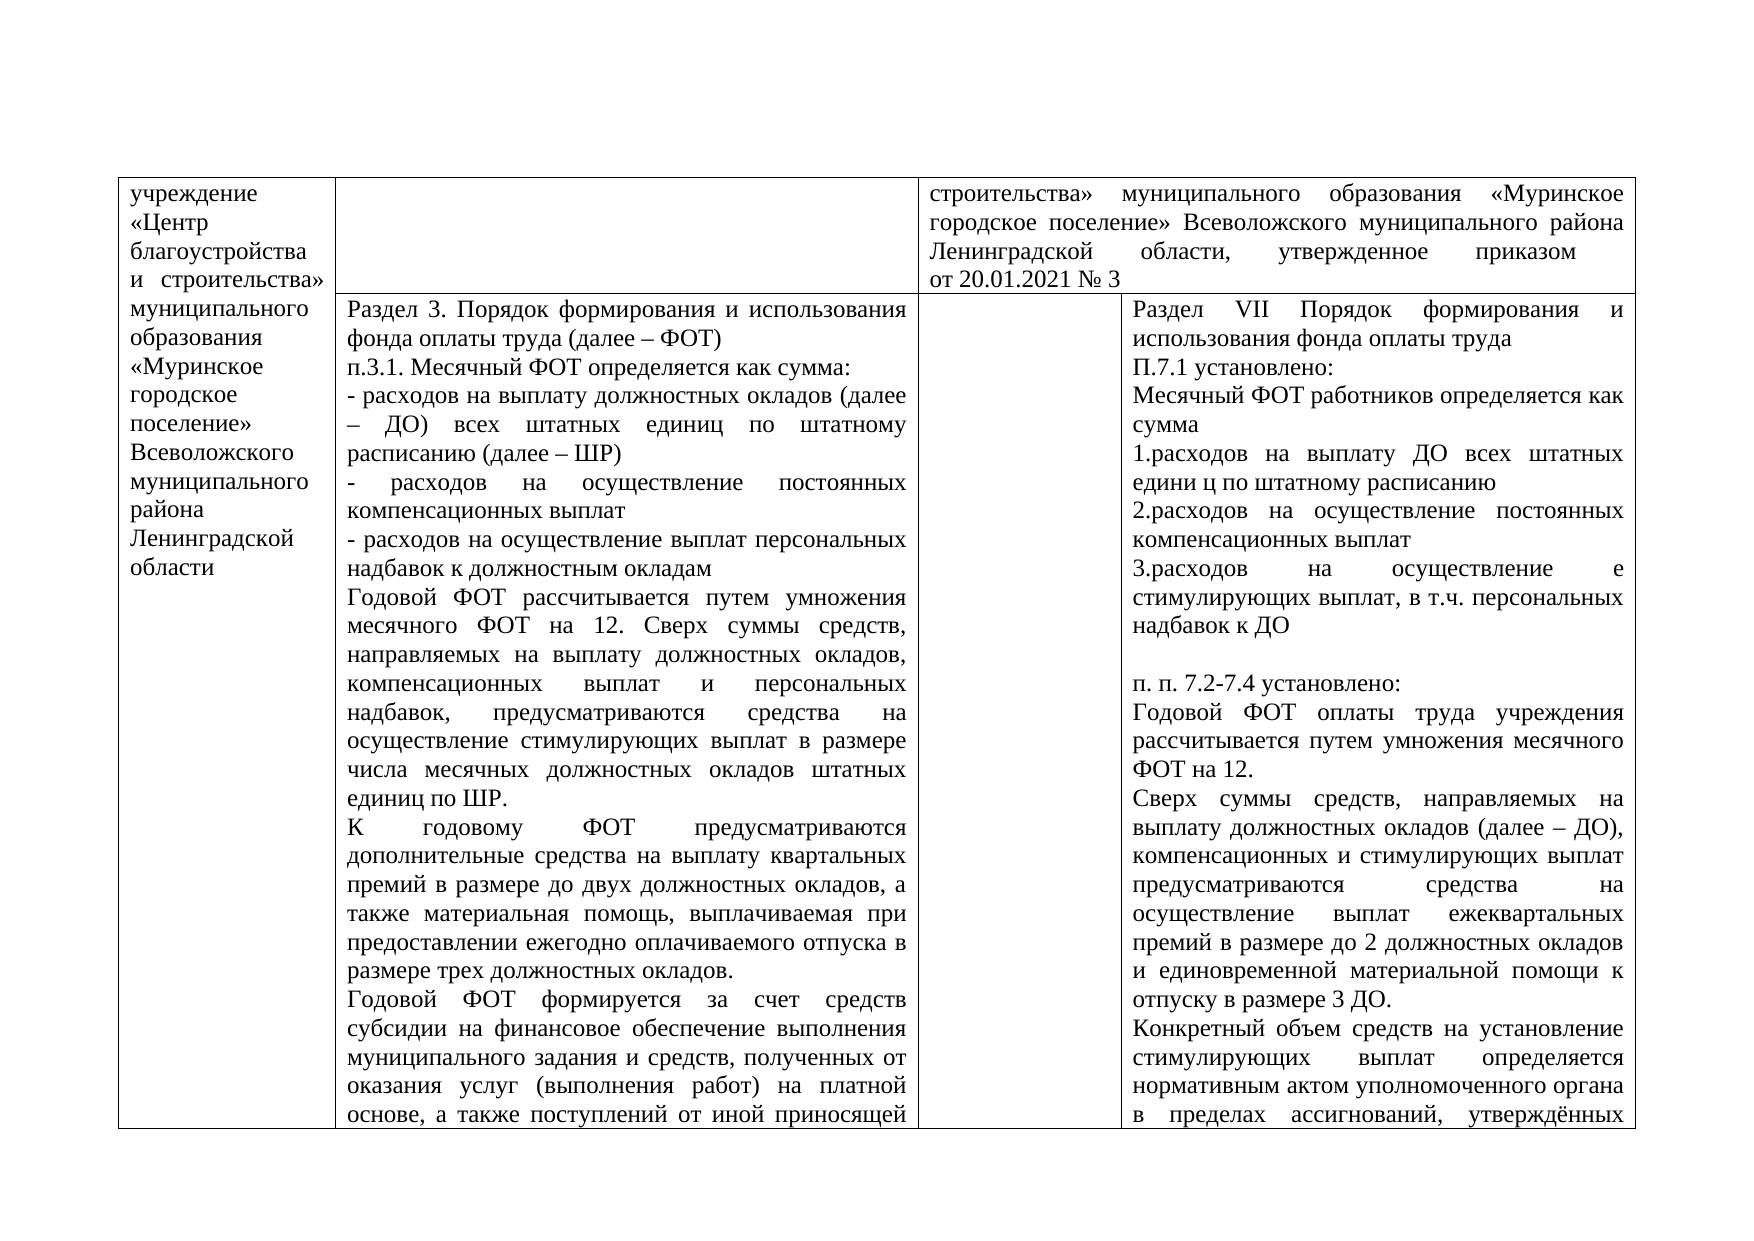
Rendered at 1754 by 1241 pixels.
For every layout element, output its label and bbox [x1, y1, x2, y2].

table_cell [919, 294, 1121, 1128]
table_cell [119, 178, 335, 1128]
table_cell [336, 294, 918, 1128]
table_cell [1122, 294, 1635, 1128]
table_cell [336, 178, 918, 293]
table_cell [919, 178, 1635, 293]
